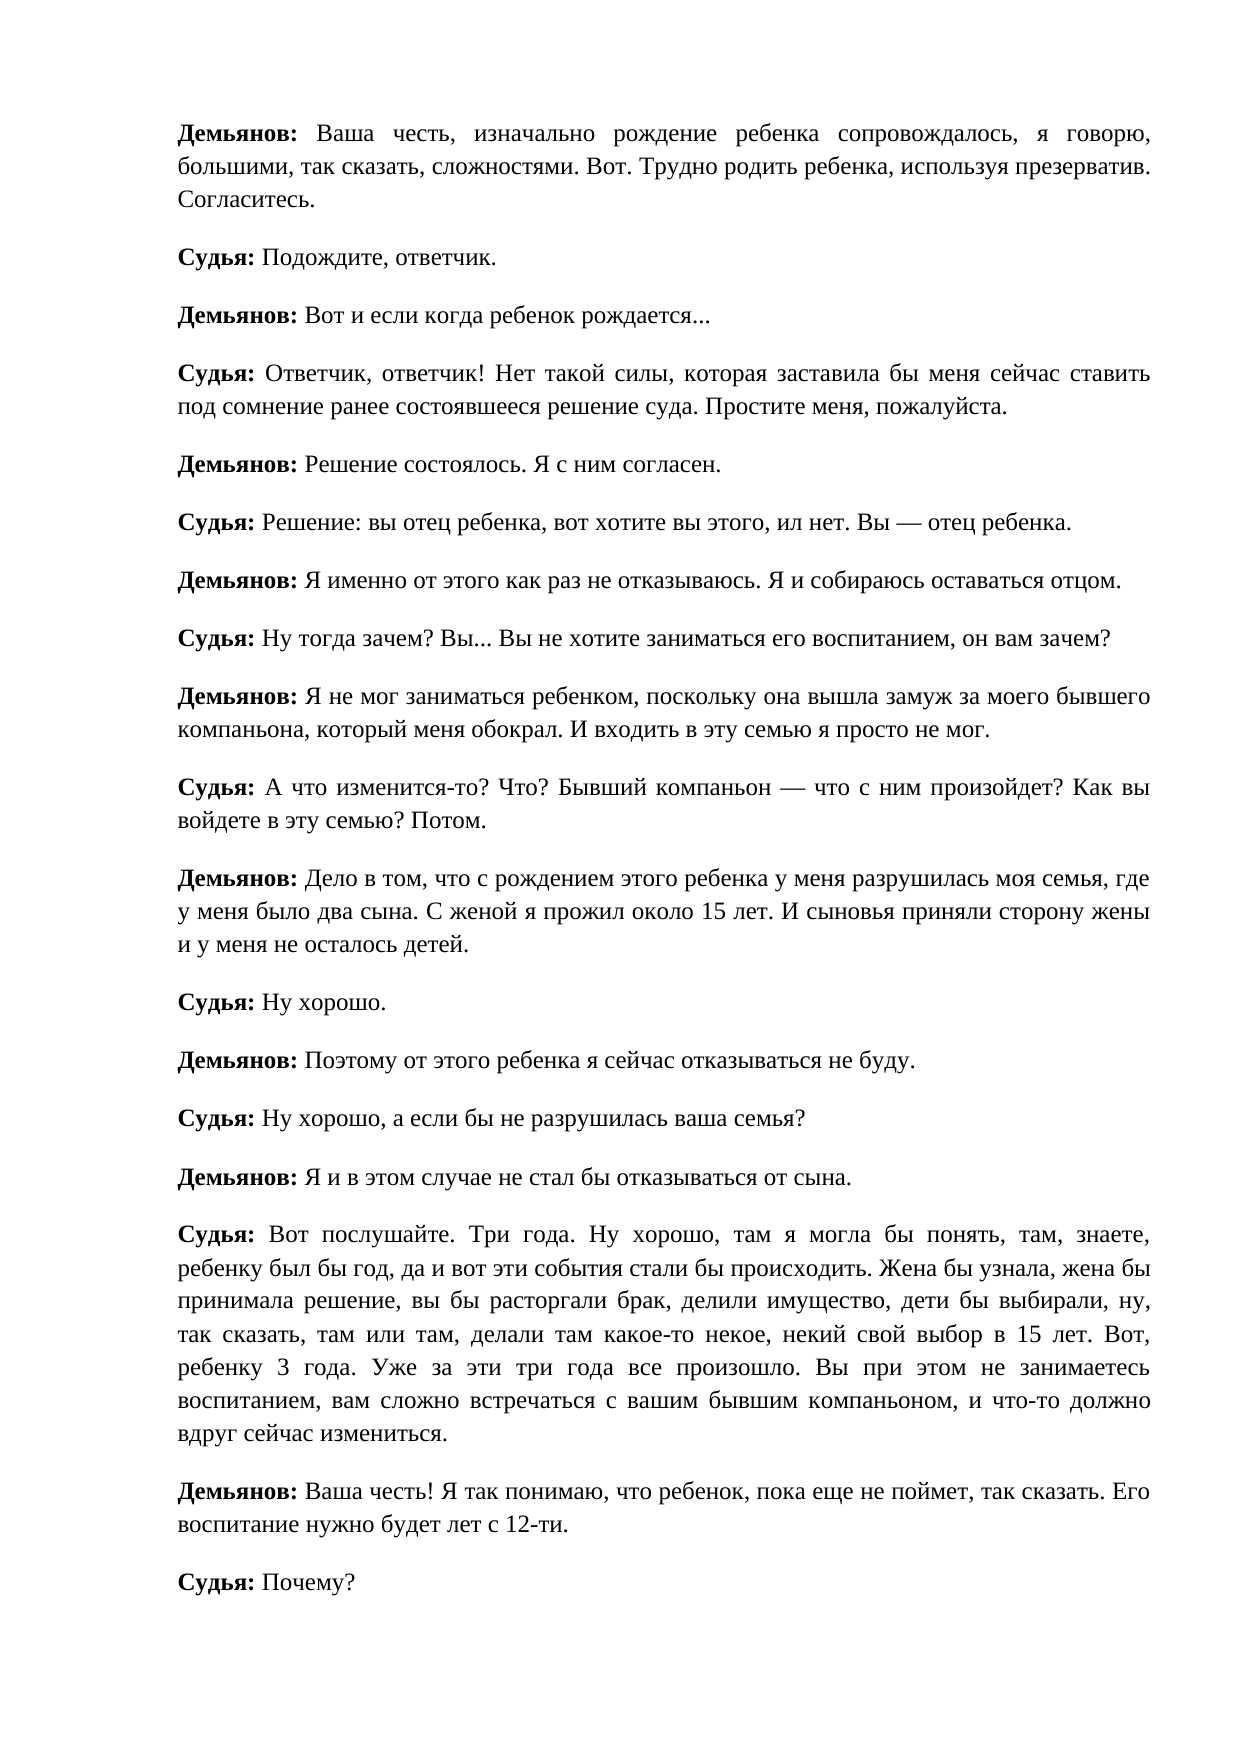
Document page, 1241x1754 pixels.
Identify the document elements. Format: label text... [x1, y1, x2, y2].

text Демьянов: Поэтому от этого ребенка я сейчас отказываться не буду. [177, 1046, 1152, 1074]
text Демьянов: Я и в этом случае не стал бы отказываться от сына. [177, 1162, 1152, 1190]
text Судья: Ответчик, ответчик! Нет такой силы, которая заставила бы меня сейчас ставить под сомнение ранее состоявшееся решение суда. Простите меня, пожалуйста. [177, 358, 1152, 420]
text Демьянов: Решение состоялось. Я с ним согласен. [177, 449, 1152, 478]
text Судья: Ну хорошо. [177, 987, 1152, 1016]
text Судья: Ну хорошо, а если бы не разрушилась ваша семья? [177, 1103, 1152, 1132]
text Демьянов: Дело в том, что с рождением этого ребенка у меня разрушилась моя семья, где у меня было два сына. С женой я прожил около 15 лет. И сыновья приняли сторону жены и у меня не осталось детей. [177, 863, 1152, 958]
text Демьянов: Ваша честь! Я так понимаю, что ребенок, пока еще не поймет, так сказать. Его воспитание нужно будет лет с 12-ти. [177, 1476, 1152, 1537]
text Судья: А что изменится-то? Что? Бывший компаньон — что с ним произойдет? Как вы войдете в эту семью? Потом. [177, 772, 1152, 834]
text Судья: Почему? [177, 1567, 1152, 1596]
text Демьянов: Я не мог заниматься ребенком, поскольку она вышла замуж за моего бывшего компаньона, который меня обокрал. И входить в эту семью я просто не мог. [177, 681, 1152, 743]
text Демьянов: Вот и если когда ребенок рождается... [177, 300, 1152, 329]
text Судья: Ну тогда зачем? Вы... Вы не хотите заниматься его воспитанием, он вам зачем? [177, 623, 1152, 652]
text Судья: Решение: вы отец ребенка, вот хотите вы этого, ил нет. Вы — отец ребенка. [177, 507, 1152, 536]
text Демьянов: Я именно от этого как раз не отказываюсь. Я и собираюсь оставаться отцом. [177, 565, 1152, 594]
text Судья: Вот послушайте. Три года. Ну хорошо, там я могла бы понять, там, знаете, ребенку был бы год, да и вот эти события стали бы происходить. Жена бы узнала, жена бы принимала решение, вы бы расторгали брак, делили имущество, дети бы выбирали, ну, так сказать, там или там, делали там какое-то некое, некий свой выбор в 15 лет. Вот, ребенку 3 года. Уже за эти три года все произошло. Вы при этом не занимаетесь воспитанием, вам сложно встречаться с вашим бывшим компаньоном, и что-то должно вдруг сейчас измениться. [177, 1219, 1152, 1446]
text Демьянов: Ваша честь, изначально рождение ребенка сопровождалось, я говорю, большими, так сказать, сложностями. Вот. Трудно родить ребенка, используя презерватив. Согласитесь. [177, 118, 1152, 213]
text Судья: Подождите, ответчик. [177, 242, 1152, 271]
